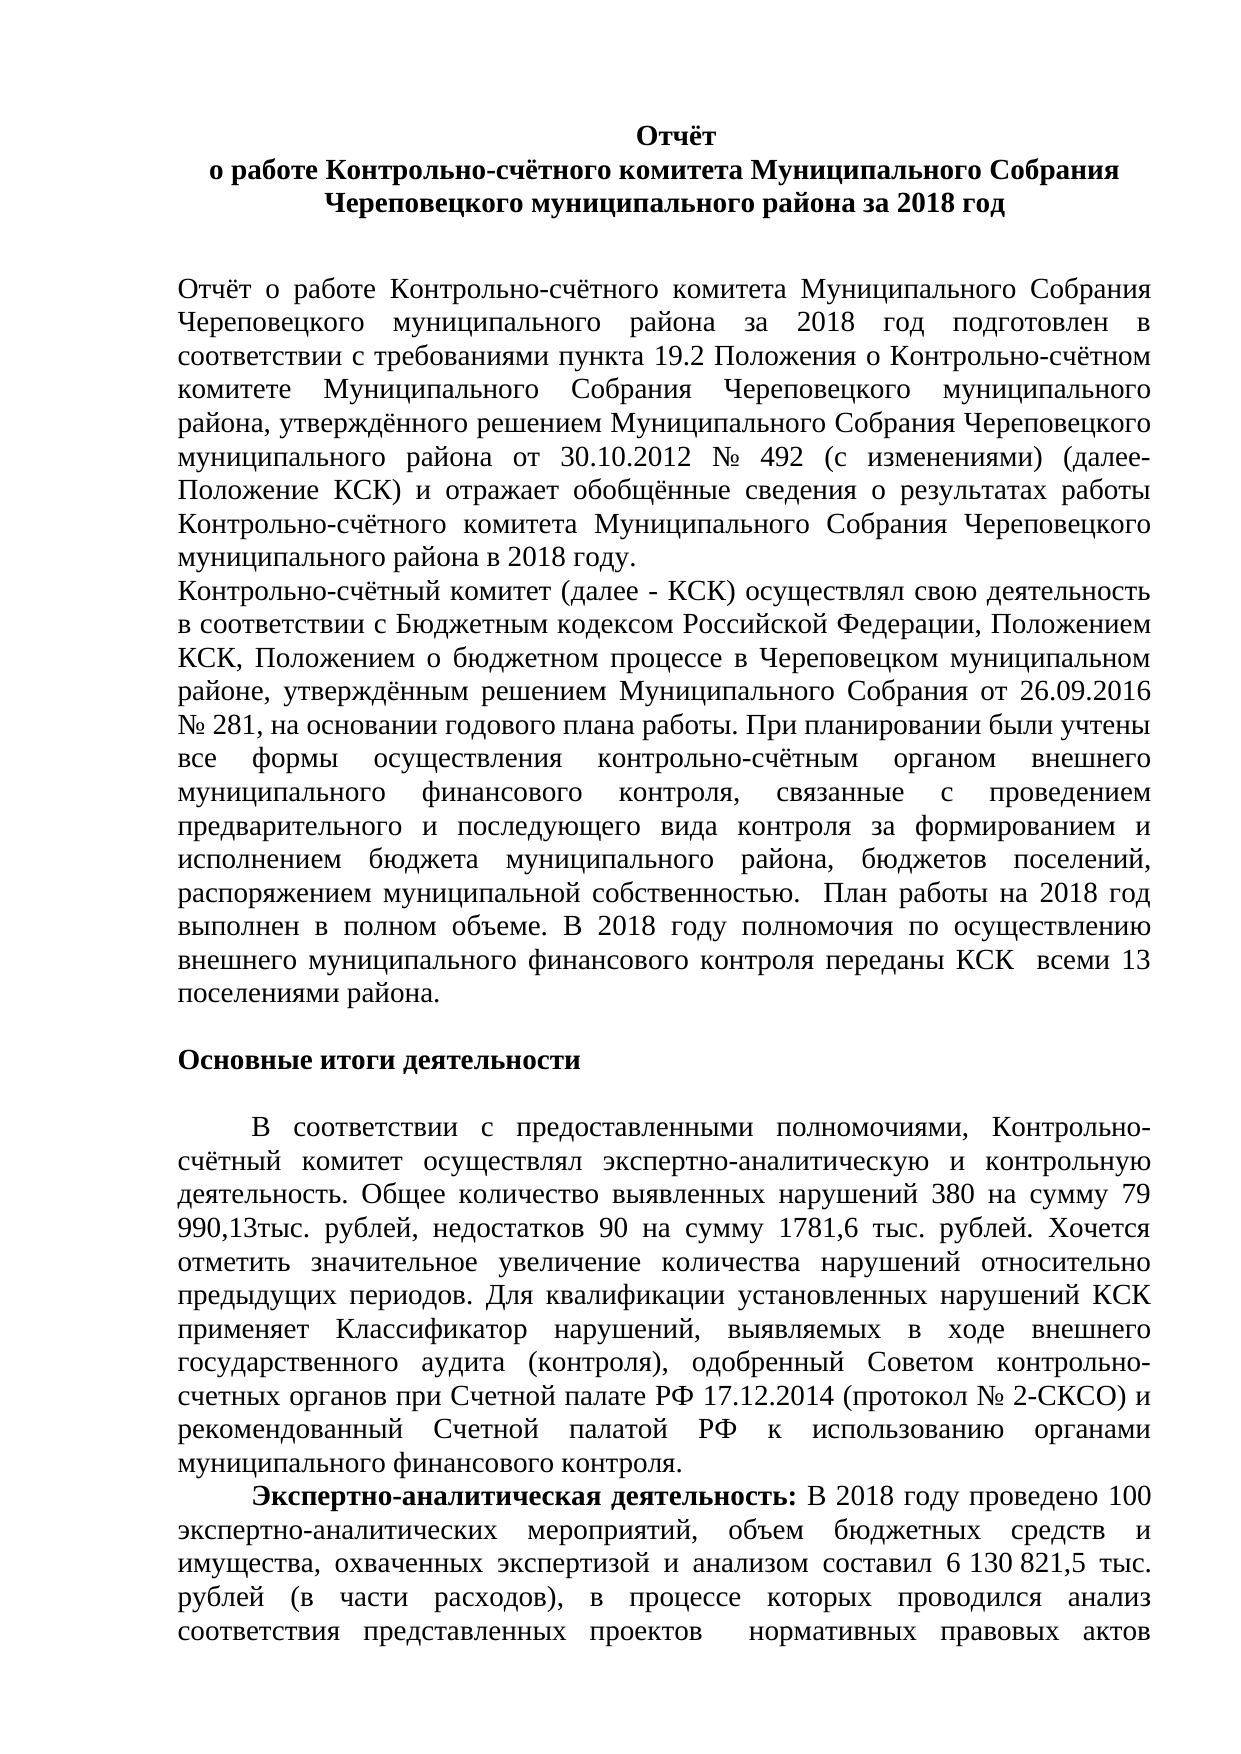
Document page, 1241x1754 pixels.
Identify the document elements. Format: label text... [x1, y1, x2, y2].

text Основные итоги деятельности [177, 1042, 1152, 1076]
text о работе Контрольно-счётного комитета Муниципального Собрания [177, 152, 1152, 185]
text Отчёт о работе Контрольно-счётного комитета Муниципального Собрания Череповецкого муниципального района за 2018 год подготовлен в соответствии с требованиями пункта 19.2 Положения о Контрольно-счётном комитете Муниципального Собрания Череповецкого муниципального района, утверждённого решением Муниципального Собрания Череповецкого муниципального района от 30.10.2012 № 492 (с изменениями) (далее- Положение КСК) и отражает обобщённые сведения о результатах работы Контрольно-счётного комитета Муниципального Собрания Череповецкого муниципального района в 2018 году. [177, 271, 1152, 573]
text В соответствии с предоставленными полномочиями, Контрольно-счётный комитет осуществлял экспертно-аналитическую и контрольную деятельность. Общее количество выявленных нарушений 380 на сумму 79 990,13тыс. рублей, недостатков 90 на сумму 1781,6 тыс. рублей. Хочется отметить значительное увеличение количества нарушений относительно предыдущих периодов. Для квалификации установленных нарушений КСК применяет Классификатор нарушений, выявляемых в ходе внешнего государственного аудита (контроля), одобренный Советом контрольно-счетных органов при Счетной палате РФ 17.12.2014 (протокол № 2-СКСО) и рекомендованный Счетной палатой РФ к использованию органами муниципального финансового контроля. [177, 1109, 1152, 1478]
text Череповецкого муниципального района за 2018 год [177, 185, 1152, 219]
text Отчёт [177, 118, 1240, 152]
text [177, 1478, 1152, 1646]
text Контрольно-счётный комитет (далее - КСК) осуществлял свою деятельность в соответствии с Бюджетным кодексом Российской Федерации, Положением КСК, Положением о бюджетном процессе в Череповецком муниципальном районе, утверждённым решением Муниципального Собрания от 26.09.2016 № 281, на основании годового плана работы. При планировании были учтены все формы осуществления контрольно-счётным органом внешнего муниципального финансового контроля, связанные с проведением предварительного и последующего вида контроля за формированием и исполнением бюджета муниципального района, бюджетов поселений, распоряжением муниципальной собственностью. План работы на 2018 год выполнен в полном объеме. В 2018 году полномочия по осуществлению внешнего муниципального финансового контроля переданы КСК всеми 13 поселениями района. [177, 573, 1152, 1009]
